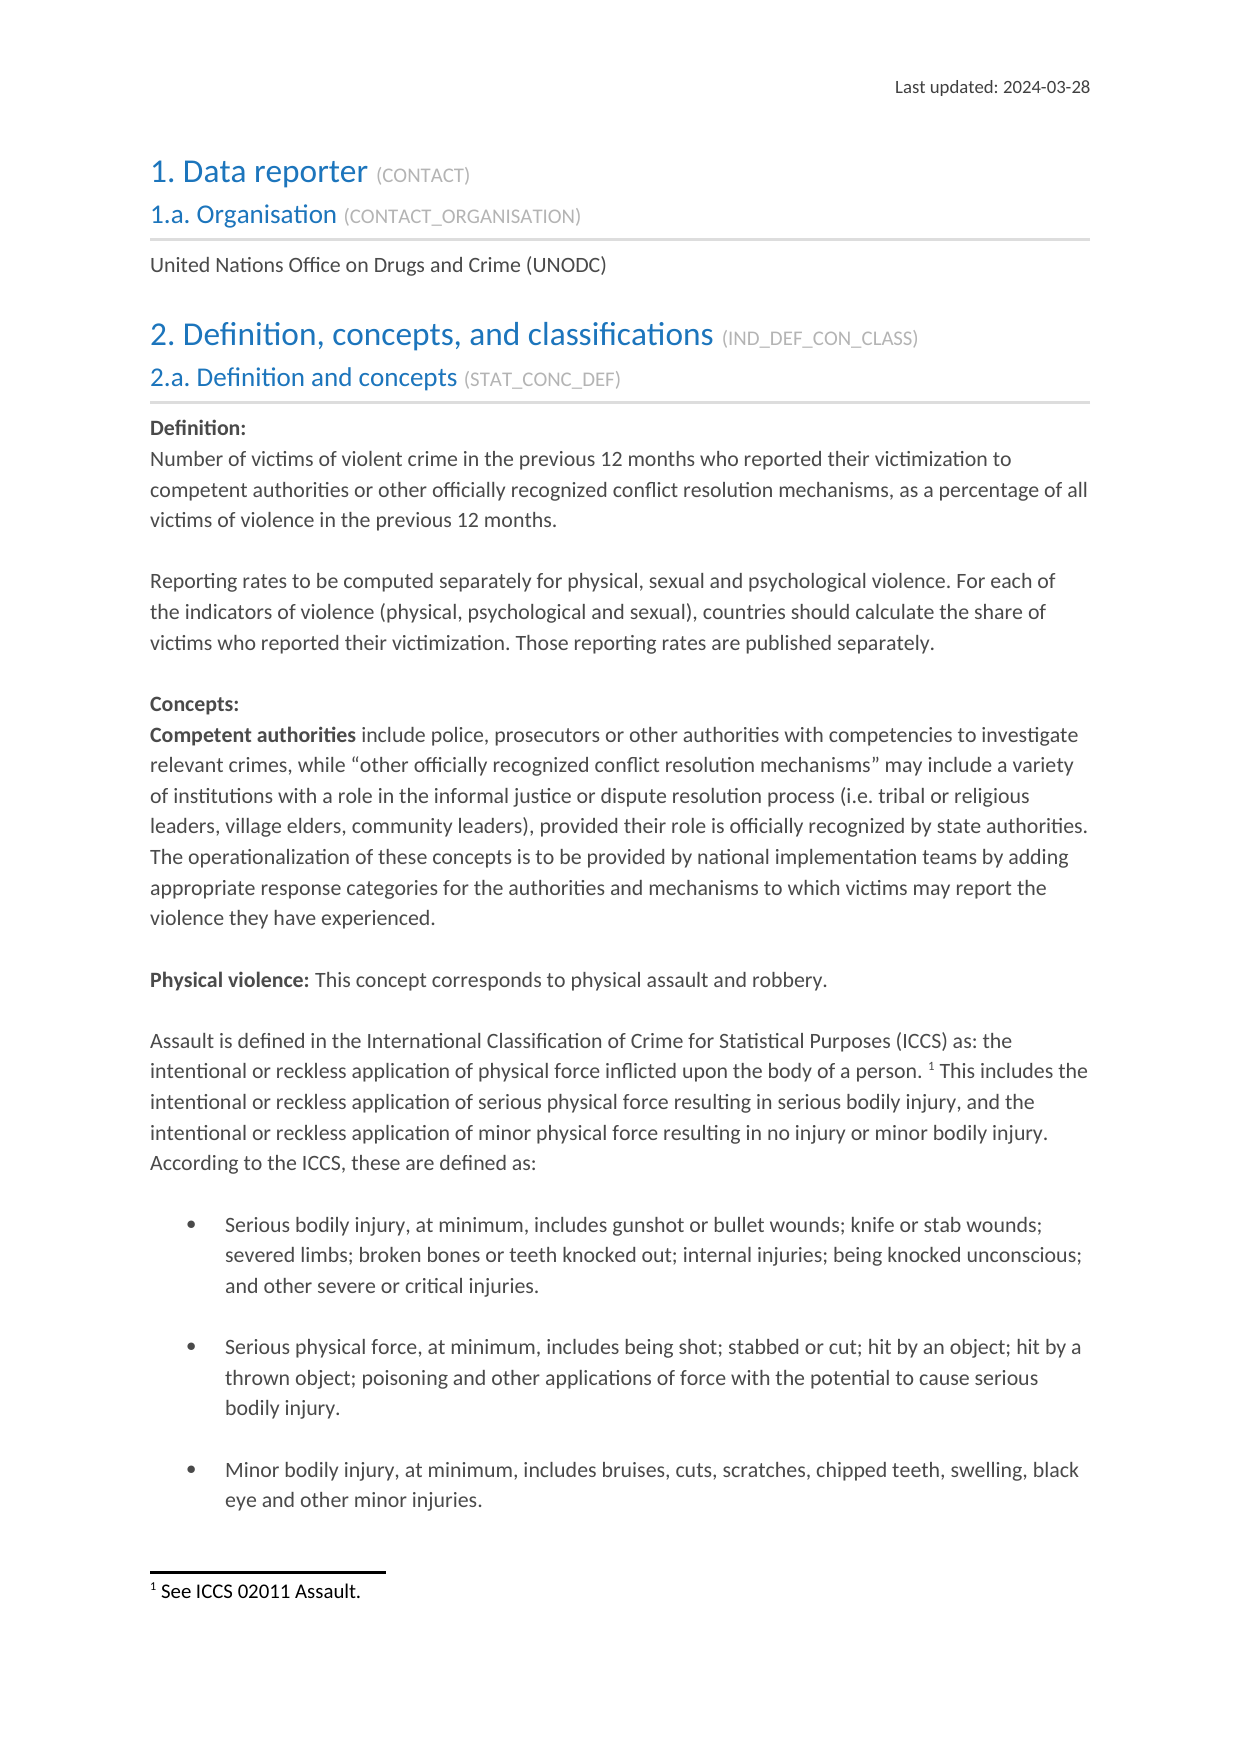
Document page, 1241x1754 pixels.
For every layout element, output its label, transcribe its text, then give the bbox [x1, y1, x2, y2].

text 2.a. Definition and concepts (STAT_CONC_DEF) [150, 360, 1090, 401]
list Serious physical force, at minimum, includes being shot; stabbed or cut; hit by an object; hit by a thrown object; poisoning and other applications of force with the potential to cause serious bodily injury. [187, 1333, 1090, 1421]
text Reporting rates to be computed separately for physical, sexual and psychological violence. For each of the indicators of violence (physical, psychological and sexual), countries should calculate the share of victims who reported their victimization. Those reporting rates are published separately. [150, 568, 1090, 656]
text Competent authorities include police, prosecutors or other authorities with competencies to investigate relevant crimes, while “other officially recognized conflict resolution mechanisms” may include a variety of institutions with a role in the informal justice or dispute resolution process (i.e. tribal or religious leaders, village elders, community leaders), provided their role is officially recognized by state authorities. The operationalization of these concepts is to be provided by national implementation teams by adding appropriate response categories for the authorities and mechanisms to which victims may report the violence they have experienced. [150, 721, 1090, 931]
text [150, 252, 1090, 278]
text Number of victims of violent crime in the previous 12 months who reported their victimization to competent authorities or other officially recognized conflict resolution mechanisms, as a percentage of all victims of violence in the previous 12 months. [150, 445, 1090, 533]
text Physical violence: This concept corresponds to physical assault and robbery. [150, 966, 1090, 992]
list Serious bodily injury, at minimum, includes gunshot or bullet wounds; knife or stab wounds; severed limbs; broken bones or teeth knocked out; internal injuries; being knocked unconscious; and other severe or critical injuries. [187, 1211, 1090, 1299]
list Minor bodily injury, at minimum, includes bruises, cuts, scratches, chipped teeth, swelling, black eye and other minor injuries. [187, 1456, 1090, 1513]
text 1.a. Organisation (CONTACT_ORGANISATION) [150, 197, 1090, 238]
text 1. Data reporter (CONTACT) [150, 150, 1090, 191]
text Assault is defined in the International Classification of Crime for Statistical Purposes (ICCS) as: the intentional or reckless application of physical force inflicted upon the body of a person. This includes the intentional or reckless application of serious physical force resulting in serious bodily injury, and the intentional or reckless application of minor physical force resulting in no injury or minor bodily injury. According to the ICCS, these are defined as: [150, 1027, 1090, 1176]
text Definition: [150, 414, 1090, 441]
text Concepts: [150, 690, 1090, 717]
text 2. Definition, concepts, and classifications (IND_DEF_CON_CLASS) [150, 313, 1090, 354]
